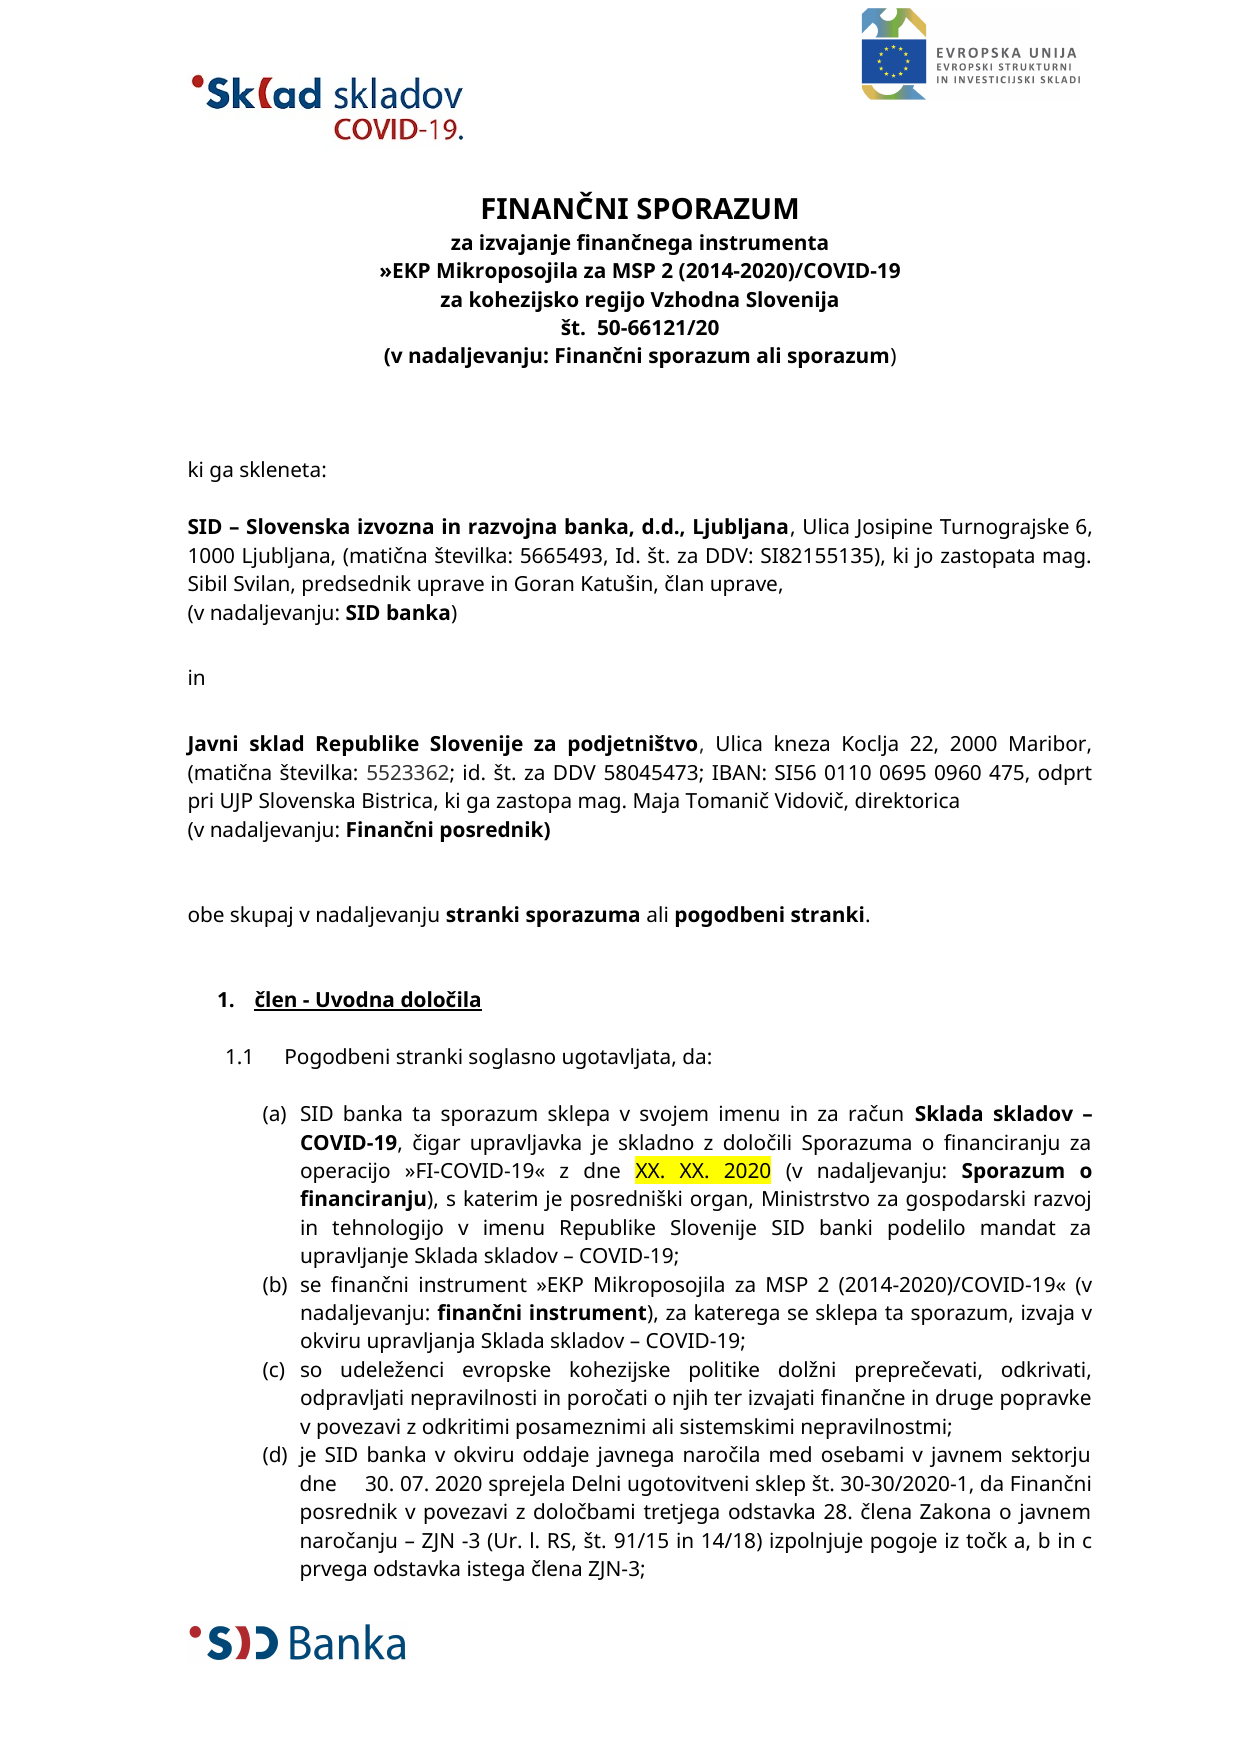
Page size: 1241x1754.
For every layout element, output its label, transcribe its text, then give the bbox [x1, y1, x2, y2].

list so udeleženci evropske kohezijske politike dolžni preprečevati, odkrivati, odpravljati nepravilnosti in poročati o njih ter izvajati finančne in druge popravke v povezavi z odkritimi posameznimi ali sistemskimi nepravilnostmi; [262, 1355, 1093, 1440]
list je SID banka v okviru oddaje javnega naročila med osebami v javnem sektorju dne 30. 07. 2020 sprejela Delni ugotovitveni sklep št. 30-30/2020-1, da Finančni posrednik v povezavi z določbami tretjega odstavka 28. člena Zakona o javnem naročanju – ZJN -3 (Ur. l. RS, št. 91/15 in 14/18) izpolnjuje pogoje iz točk a, b in c prvega odstavka istega člena ZJN-3; [262, 1440, 1093, 1583]
list Pogodbeni stranki soglasno ugotavljata, da: [225, 1042, 1093, 1071]
text SID – Slovenska izvozna in razvojna banka, d.d., Ljubljana, Ulica Josipine Turnograjske 6, 1000 Ljubljana, (matična številka: 5665493, Id. št. za DDV: SI82155135), ki jo zastopata mag. Sibil Svilan, predsednik uprave in Goran Katušin, član uprave, [187, 512, 1093, 598]
text »EKP Mikroposojila za MSP 2 (2014-2020)/COVID-19 [187, 256, 1093, 285]
text in [187, 663, 1093, 692]
text Javni sklad Republike Slovenije za podjetništvo, Ulica kneza Koclja 22, 2000 Maribor, (matična številka: 5523362; id. št. za DDV 58045473; IBAN: SI56 0110 0695 0960 475, odprt pri UJP Slovenska Bistrica, ki ga zastopa mag. Maja Tomanič Vidovič, direktorica [187, 729, 1093, 815]
text št. 50-66121/20 [187, 313, 1093, 342]
text ki ga skleneta: [187, 455, 1093, 484]
text obe skupaj v nadaljevanju stranki sporazuma ali pogodbeni stranki. [187, 900, 1093, 928]
picture [187, 1622, 408, 1664]
picture [187, 73, 465, 149]
picture [861, 8, 1081, 100]
text za izvajanje finančnega instrumenta [187, 228, 1093, 256]
text (v nadaljevanju: SID banka) [187, 598, 1093, 626]
list SID banka ta sporazum sklepa v svojem imenu in za račun Sklada skladov – COVID-19, čigar upravljavka je skladno z določili Sporazuma o financiranju za operacijo »FI-COVID-19« z dne XX. XX. 2020 (v nadaljevanju: Sporazum o financiranju), s katerim je posredniški organ, Ministrstvo za gospodarski razvoj in tehnologijo v imenu Republike Slovenije SID banki podelilo mandat za upravljanje Sklada skladov – COVID-19; [262, 1099, 1093, 1270]
text za kohezijsko regijo Vzhodna Slovenija [187, 285, 1093, 313]
text (v nadaljevanju: Finančni posrednik) [187, 815, 1093, 843]
text (v nadaljevanju: Finančni sporazum ali sporazum) [187, 342, 1093, 370]
subtitle člen - Uvodna določila [217, 985, 1093, 1014]
text FINANČNI SPORAZUM [187, 188, 1093, 228]
list se finančni instrument »EKP Mikroposojila za MSP 2 (2014-2020)/COVID-19« (v nadaljevanju: finančni instrument), za katerega se sklepa ta sporazum, izvaja v okviru upravljanja Sklada skladov – COVID-19; [262, 1270, 1093, 1355]
